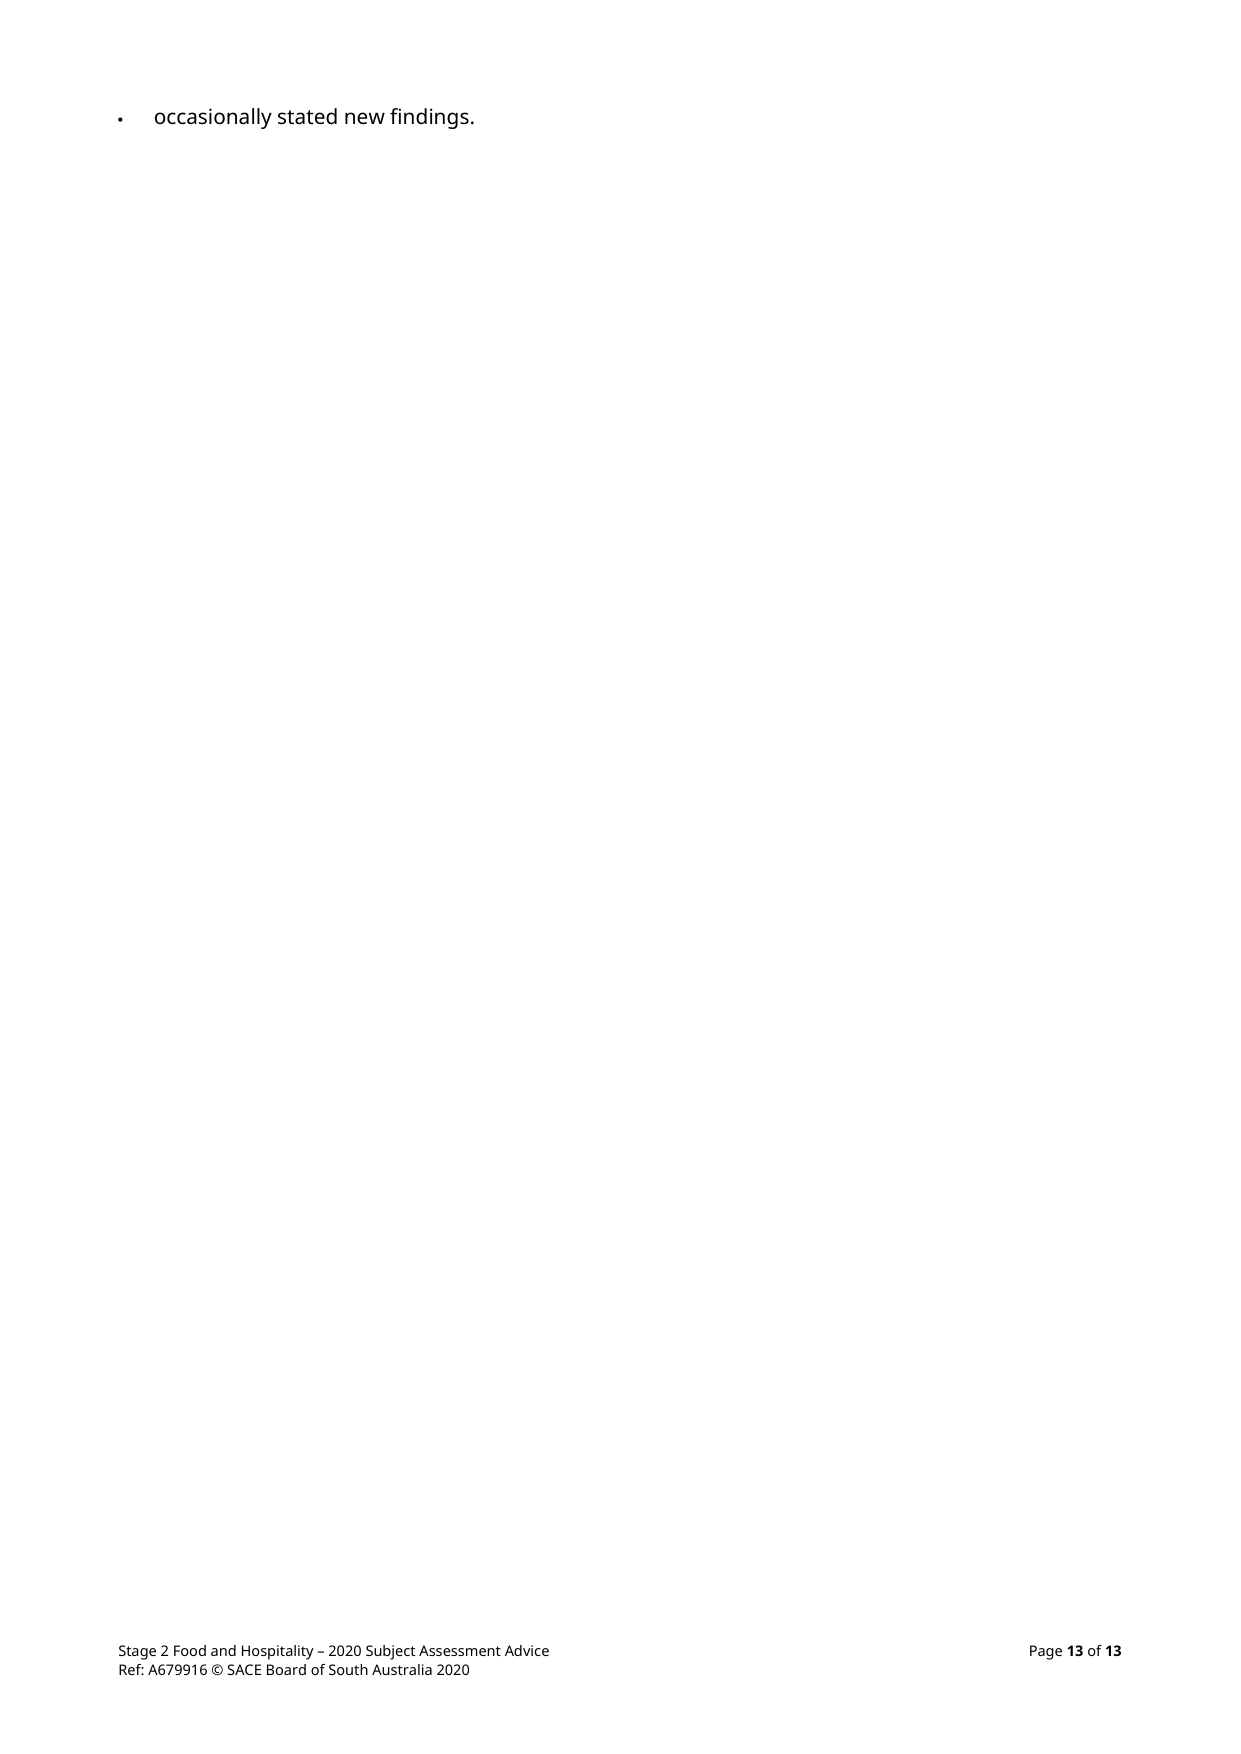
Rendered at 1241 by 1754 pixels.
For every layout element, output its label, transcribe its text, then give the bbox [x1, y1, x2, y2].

text occasionally stated new findings. [118, 102, 1122, 130]
